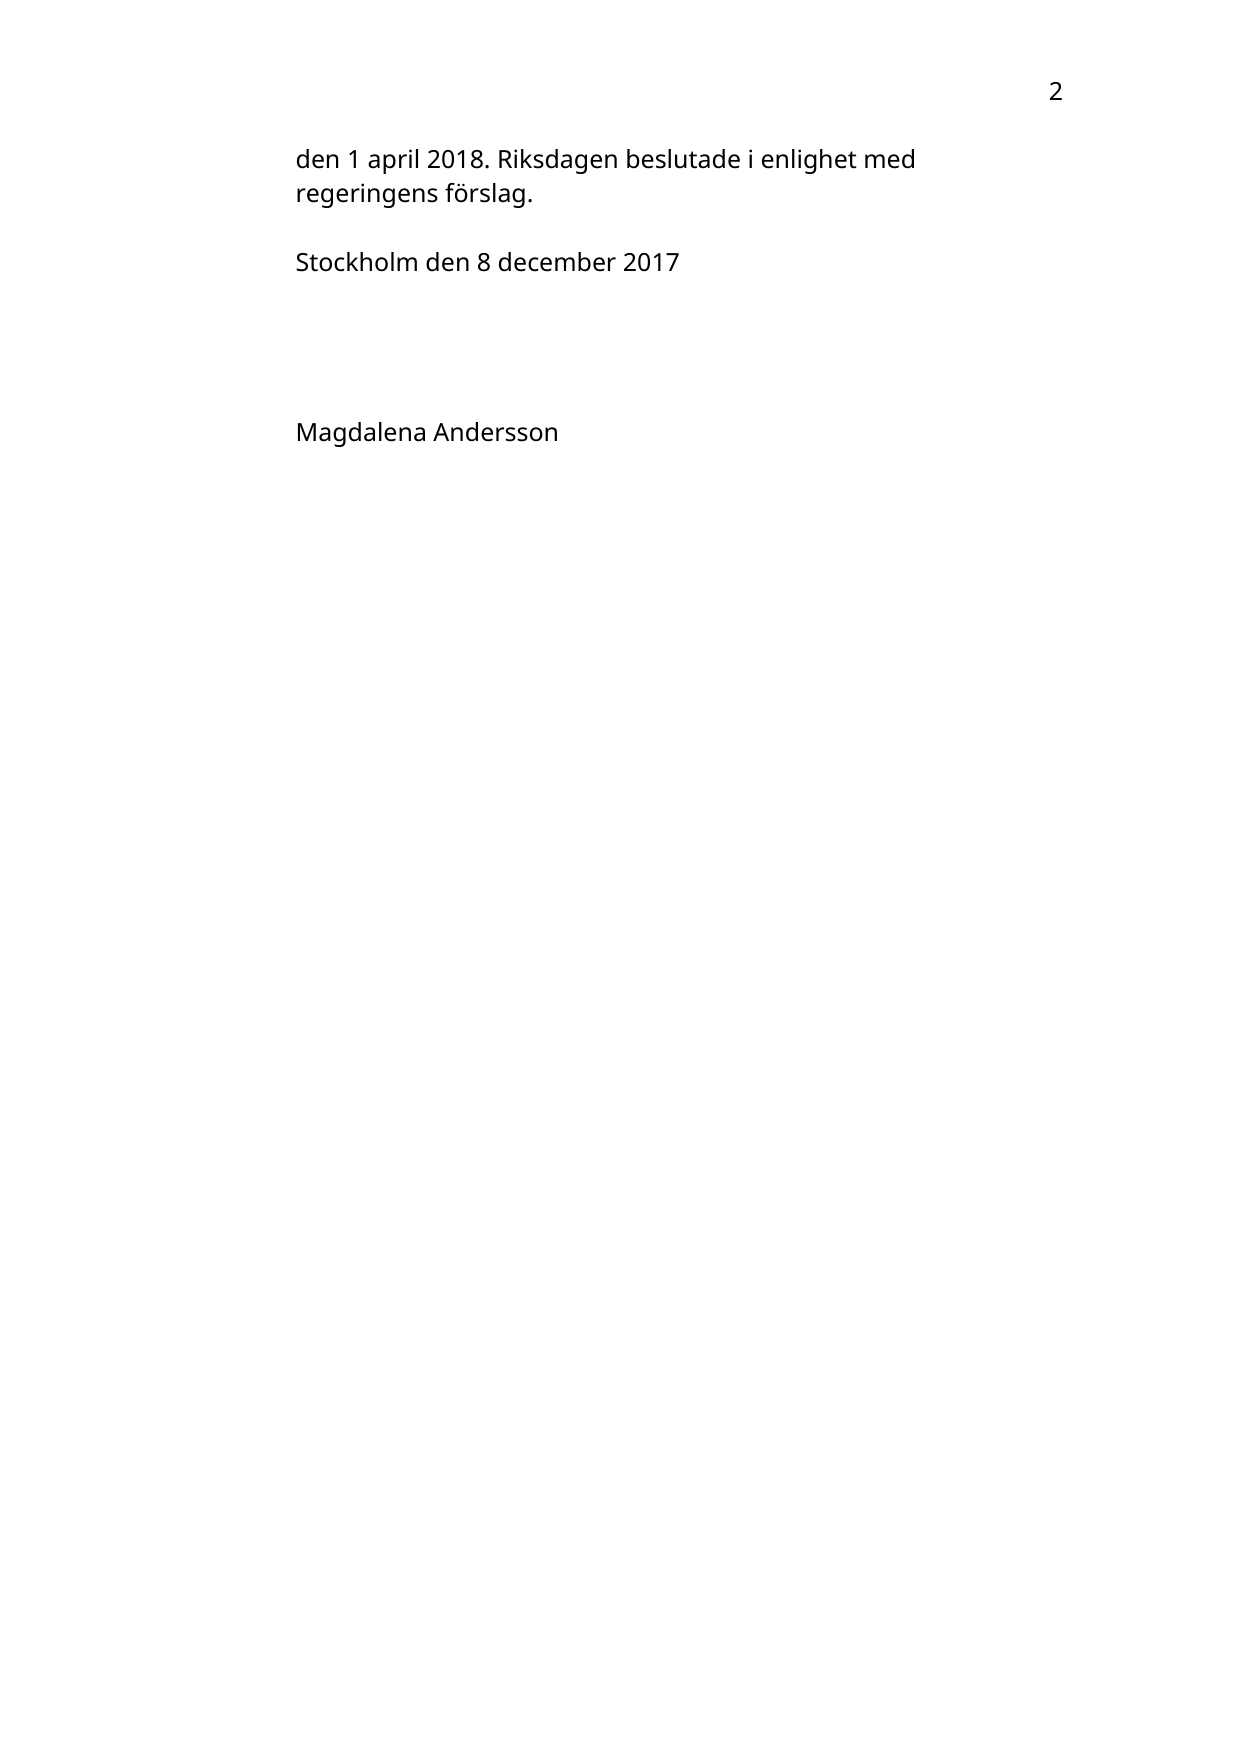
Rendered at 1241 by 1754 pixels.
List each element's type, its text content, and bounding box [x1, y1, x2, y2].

text Magdalena Andersson [295, 414, 1063, 448]
text Stockholm den 8 december 2017 [295, 244, 1063, 278]
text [295, 142, 1063, 210]
